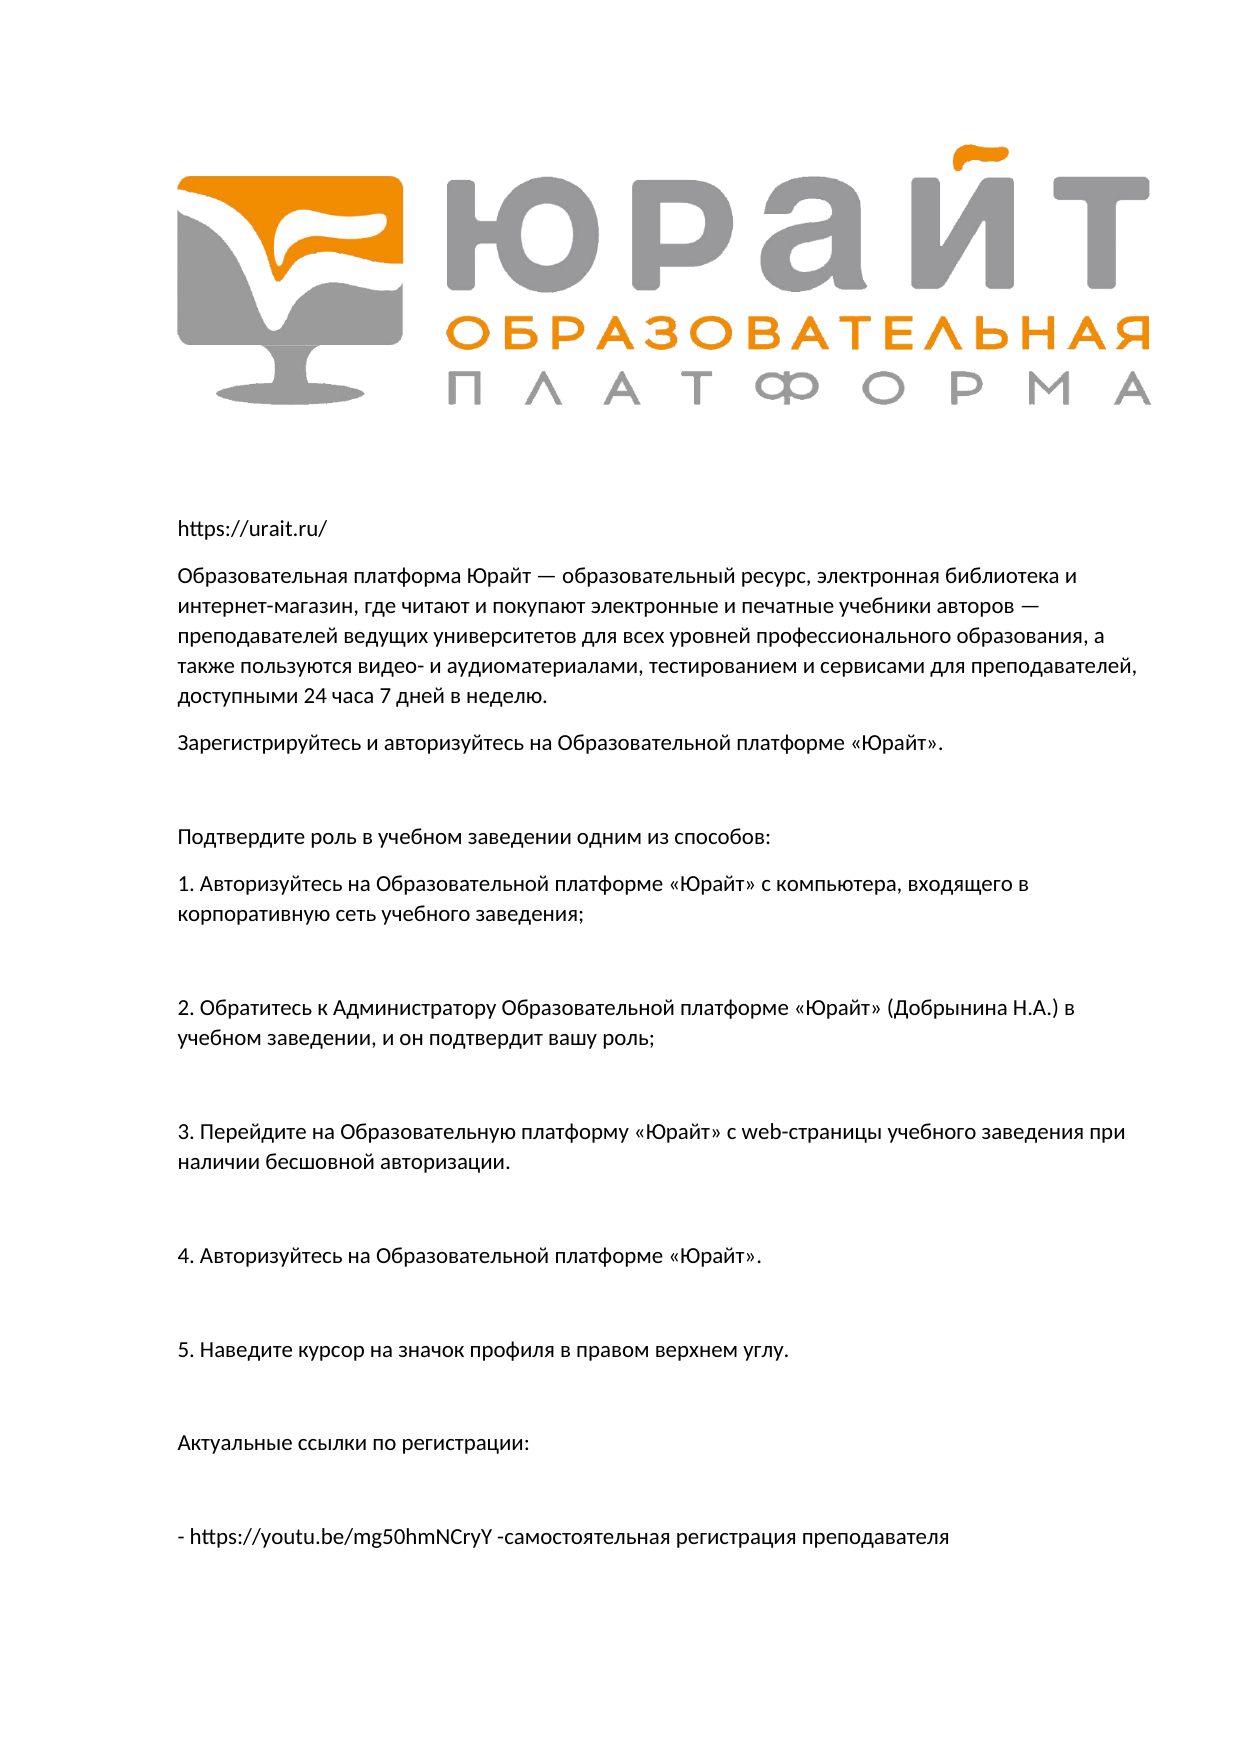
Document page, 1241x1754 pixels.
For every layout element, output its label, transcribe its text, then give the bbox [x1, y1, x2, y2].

text Образовательная платформа Юрайт — образовательный ресурс, электронная библиотека и интернет-магазин, где читают и покупают электронные и печатные учебники авторов — преподавателей ведущих университетов для всех уровней профессионального образования, а также пользуются видео- и аудиоматериалами, тестированием и сервисами для преподавателей, доступными 24 часа 7 дней в неделю. [177, 561, 1152, 709]
text Актуальные ссылки по регистрации: [177, 1428, 1152, 1456]
text Зарегистрируйтесь и авторизуйтесь на Образовательной платформе «Юрайт». [177, 728, 1152, 756]
text 3. Перейдите на Образовательную платформу «Юрайт» с web-страницы учебного заведения при наличии бесшовной авторизации. [177, 1117, 1152, 1175]
text 1. Авторизуйтесь на Образовательной платформе «Юрайт» с компьютера, входящего в корпоративную сеть учебного заведения; [177, 869, 1152, 927]
text 2. Обратитесь к Администратору Образовательной платформе «Юрайт» (Добрынина Н.А.) в учебном заведении, и он подтвердит вашу роль; [177, 993, 1152, 1051]
text https://urait.ru/ [177, 514, 1152, 542]
text 4. Авторизуйтесь на Образовательной платформе «Юрайт». [177, 1241, 1152, 1269]
text Подтвердите роль в учебном заведении одним из способов: [177, 822, 1152, 850]
text 5. Наведите курсор на значок профиля в правом верхнем углу. [177, 1335, 1152, 1363]
text - https://youtu.be/mg50hmNCryY -самостоятельная регистрация преподавателя [177, 1522, 1152, 1550]
picture [177, 118, 1152, 449]
